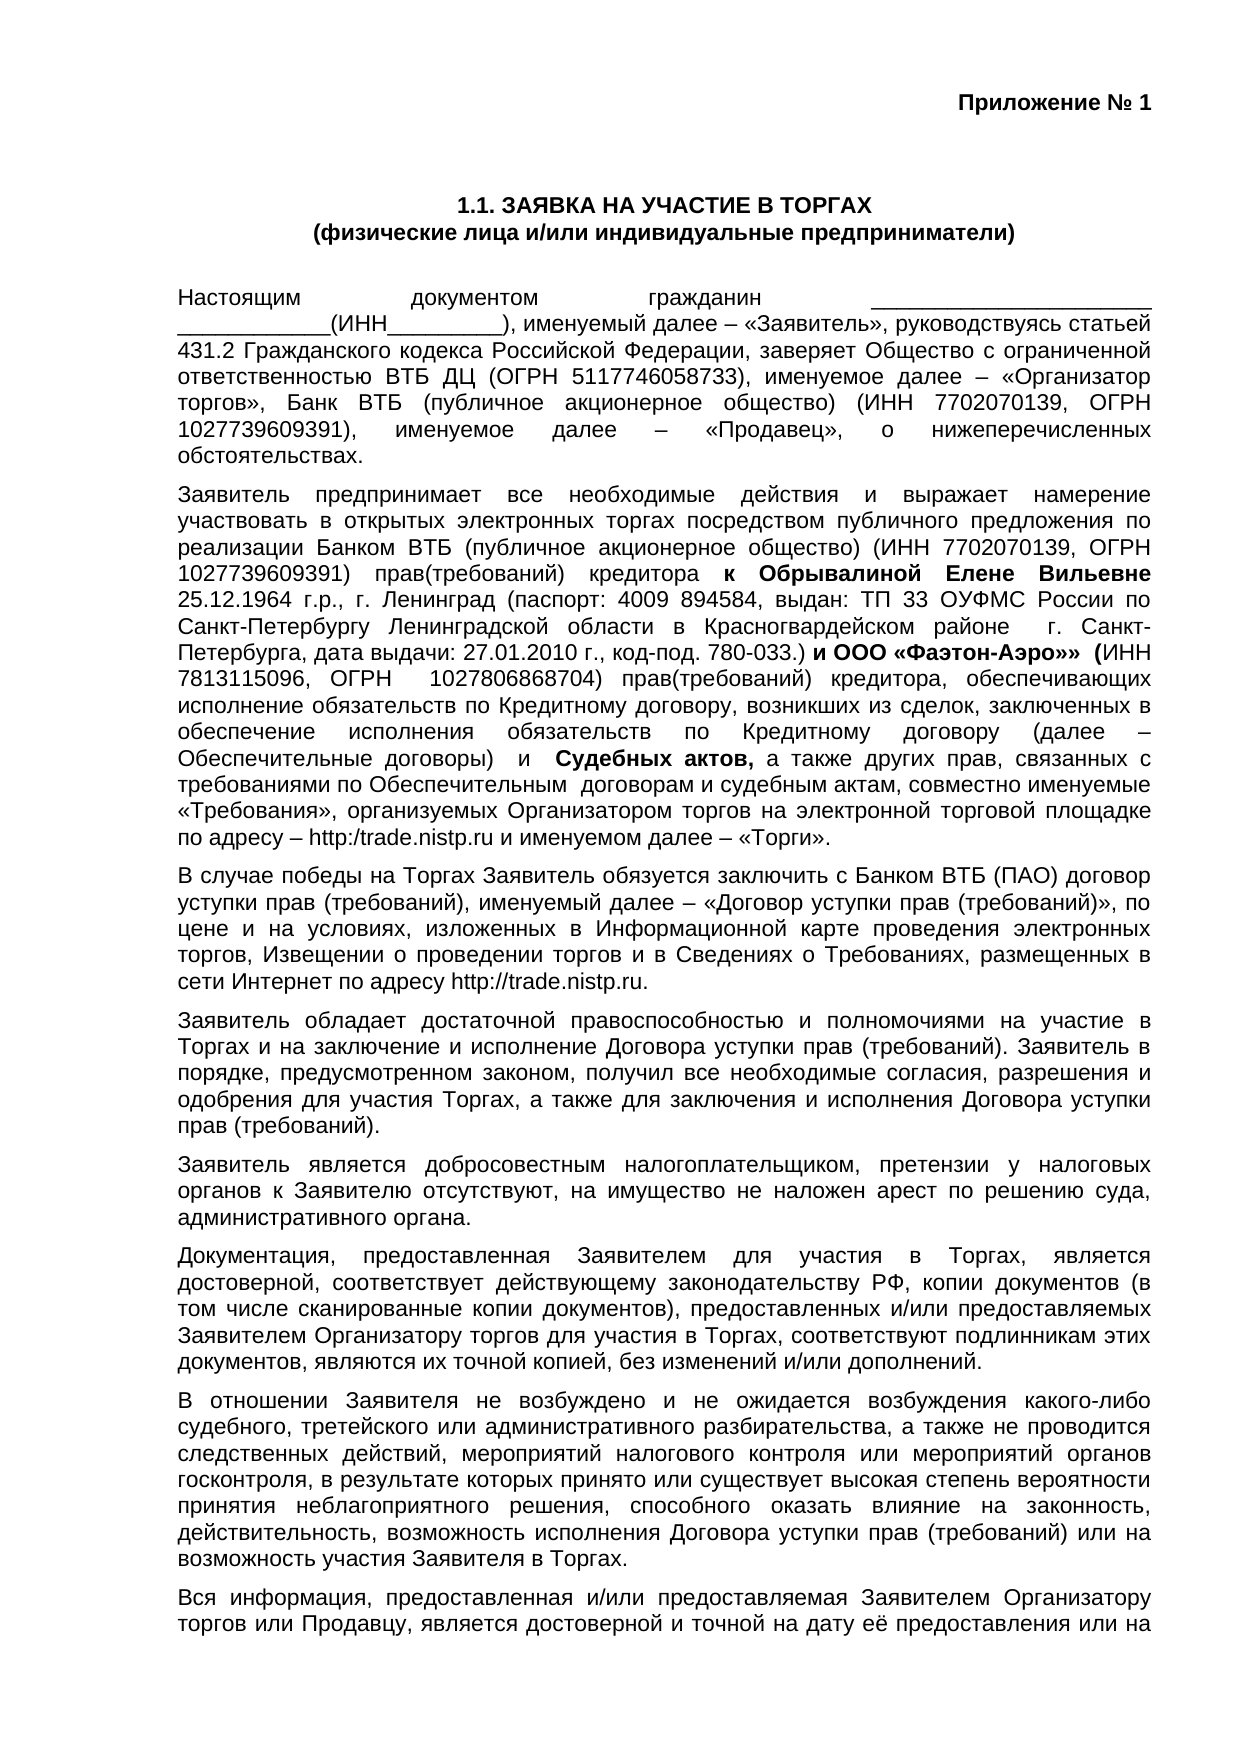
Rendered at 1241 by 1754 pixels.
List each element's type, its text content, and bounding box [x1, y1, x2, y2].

text 1.1. ЗАЯВКА НА УЧАСТИЕ В ТОРГАХ [177, 192, 1152, 219]
text (физические лица и/или индивидуальные предприниматели) [177, 219, 1152, 245]
text Настоящим документом гражданин ______________________ ____________(ИНН_________), именуемый далее – «Заявитель», руководствуясь статьей 431.2 Гражданского кодекса Российской Федерации, заверяет Общество с ограниченной ответственностью ВТБ ДЦ (ОГРН 5117746058733), именуемое далее – «Организатор торгов», Банк ВТБ (публичное акционерное общество) (ИНН 7702070139, ОГРН 1027739609391), именуемое далее – «Продавец», о нижеперечисленных обстоятельствах. [177, 284, 1152, 468]
text Заявитель является добросовестным налогоплательщиком, претензии у налоговых органов к Заявителю отсутствуют, на имущество не наложен арест по решению суда, административного органа. [177, 1151, 1152, 1230]
text В случае победы на Торгах Заявитель обязуется заключить с Банком ВТБ (ПАО) договор уступки прав (требований), именуемый далее – «Договор уступки прав (требований)», по цене и на условиях, изложенных в Информационной карте проведения электронных торгов, Извещении о проведении торгов и в Сведениях о Требованиях, размещенных в сети Интернет по адресу http://trade.nistp.ru. [177, 862, 1152, 994]
text Документация, предоставленная Заявителем для участия в Торгах, является достоверной, соответствует действующему законодательству РФ, копии документов (в том числе сканированные копии документов), предоставленных и/или предоставляемых Заявителем Организатору торгов для участия в Торгах, соответствуют подлинникам этих документов, являются их точной копией, без изменений и/или дополнений. [177, 1242, 1152, 1374]
text Заявитель предпринимает все необходимые действия и выражает намерение участвовать в открытых электронных торгах посредством публичного предложения по реализации Банком ВТБ (публичное акционерное общество) (ИНН 7702070139, ОГРН 1027739609391) прав(требований) кредитора к Обрывалиной Елене Вильевне 25.12.1964 г.р., г. Ленинград (паспорт: 4009 894584, выдан: ТП 33 ОУФМС России по Санкт-Петербургу Ленинградской области в Красногвардейском районе г. Санкт-Петербурга, дата выдачи: 27.01.2010 г., код-под. 780-033.) и ООО «Фаэтон-Аэро»» (ИНН 7813115096, ОГРН 1027806868704) прав(требований) кредитора, обеспечивающих исполнение обязательств по Кредитному договору, возникших из сделок, заключенных в обеспечение исполнения обязательств по Кредитному договору (далее – Обеспечительные договоры) и Судебных актов, а также других прав, связанных с требованиями по Обеспечительным договорам и судебным актам, совместно именуемые «Требования», организуемых Организатором торгов на электронной торговой площадке по адресу – http:/trade.nistp.ru и именуемом далее – «Торги». [177, 481, 1152, 850]
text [177, 1584, 1152, 1636]
text Заявитель обладает достаточной правоспособностью и полномочиями на участие в Торгах и на заключение и исполнение Договора уступки прав (требований). Заявитель в порядке, предусмотренном законом, получил все необходимые согласия, разрешения и одобрения для участия Торгах, а также для заключения и исполнения Договора уступки прав (требований). [177, 1007, 1152, 1138]
text В отношении Заявителя не возбуждено и не ожидается возбуждения какого-либо судебного, третейского или административного разбирательства, а также не проводится следственных действий, мероприятий налогового контроля или мероприятий органов госконтроля, в результате которых принято или существует высокая степень вероятности принятия неблагоприятного решения, способного оказать влияние на законность, действительность, возможность исполнения Договора уступки прав (требований) или на возможность участия Заявителя в Торгах. [177, 1387, 1152, 1571]
text Приложение № 1 [177, 89, 1152, 115]
